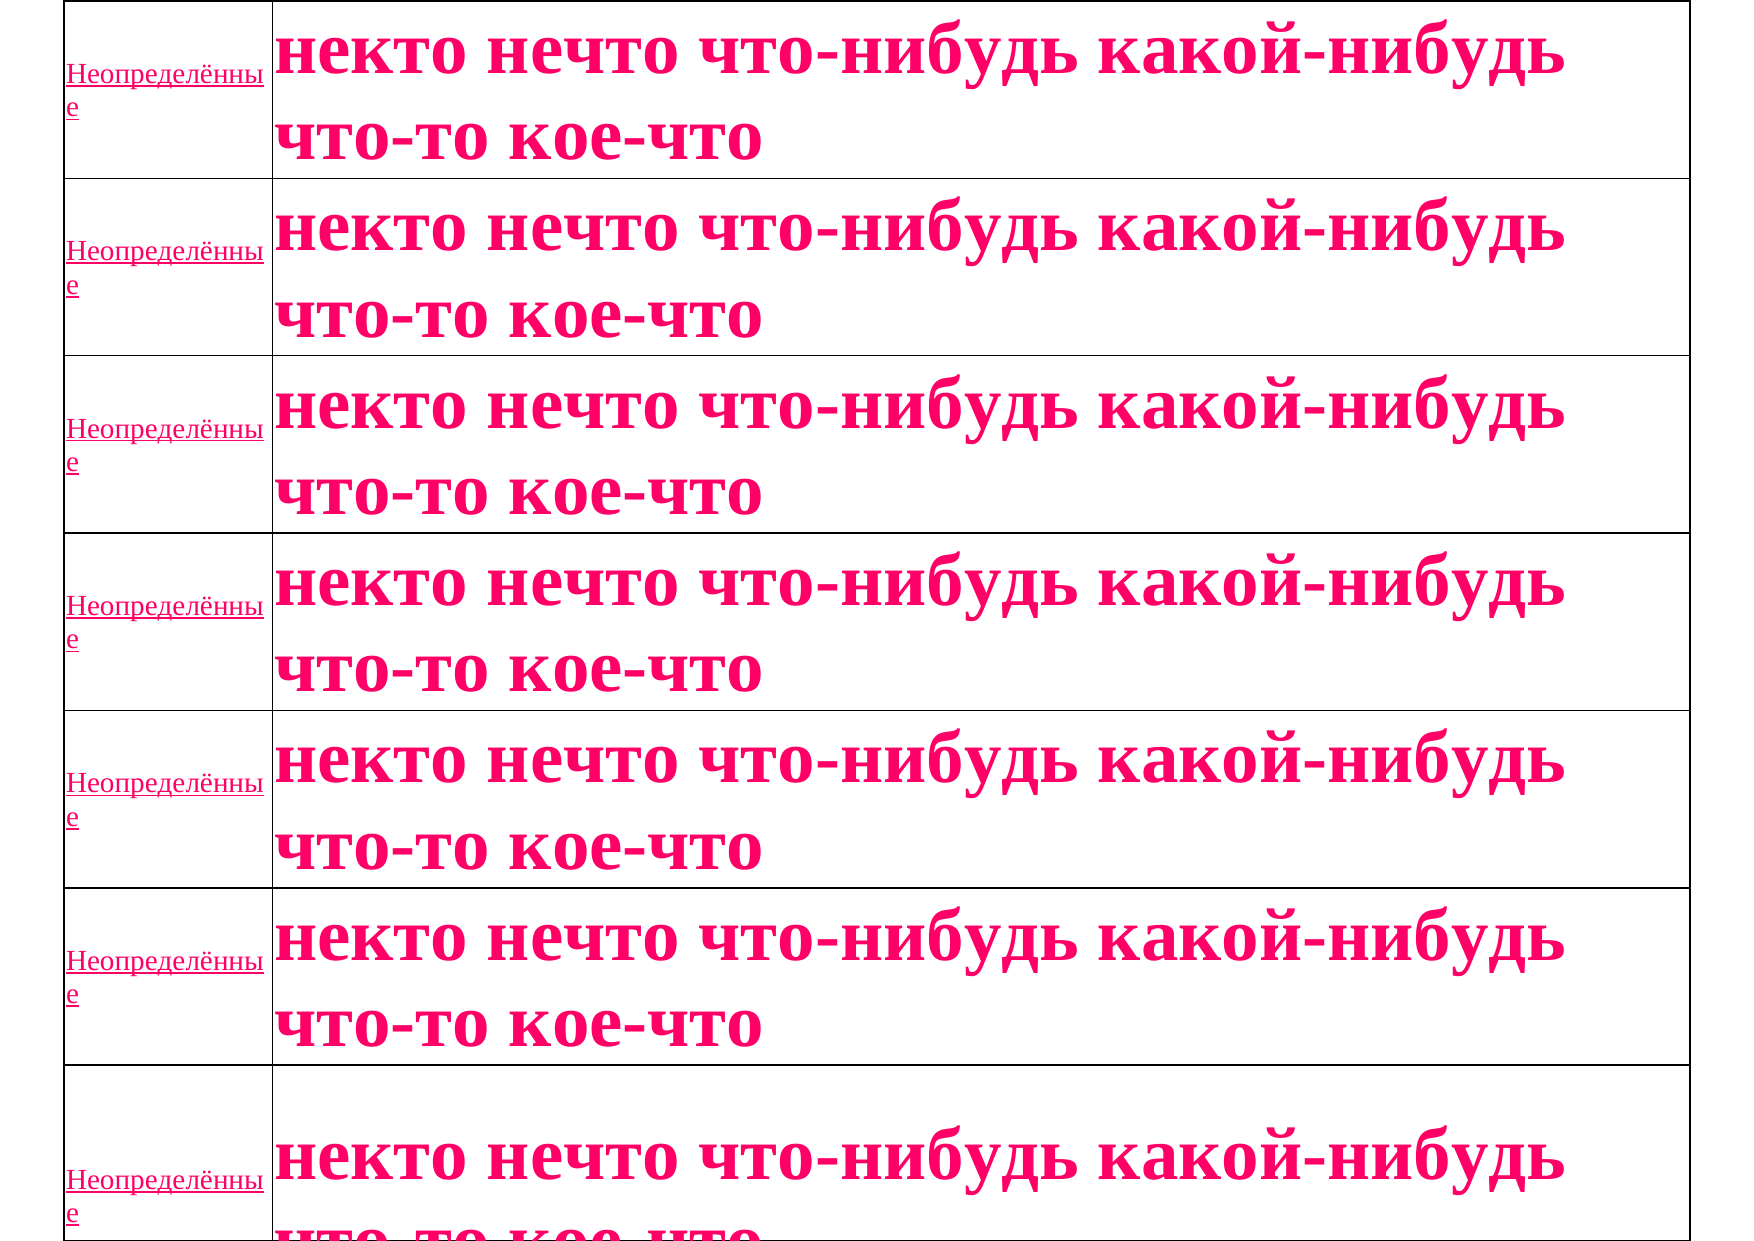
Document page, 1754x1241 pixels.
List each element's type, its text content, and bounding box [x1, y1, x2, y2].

table_cell некто нечто что-нибудь какой-нибудь что-то кое-что [273, 179, 1689, 355]
table_cell Неопределённые [65, 1066, 272, 1240]
table_cell некто нечто что-нибудь какой-нибудь что-то кое-что [273, 711, 1689, 887]
table_cell Неопределённые [65, 179, 272, 355]
table_cell некто нечто что-нибудь какой-нибудь что-то кое-что [273, 534, 1689, 709]
table_header Неопределённые [65, 2, 272, 177]
table_cell Неопределённые [65, 534, 272, 709]
table_cell некто нечто что-нибудь какой-нибудь что-то кое-что [273, 1066, 1689, 1240]
table_cell Неопределённые [65, 711, 272, 887]
table_header некто нечто что-нибудь какой-нибудь что-то кое-что [273, 2, 1689, 177]
table_cell Неопределённые [65, 889, 272, 1064]
table_cell некто нечто что-нибудь какой-нибудь что-то кое-что [273, 889, 1689, 1064]
table_cell Неопределённые [65, 356, 272, 532]
table_cell некто нечто что-нибудь какой-нибудь что-то кое-что [273, 356, 1689, 532]
